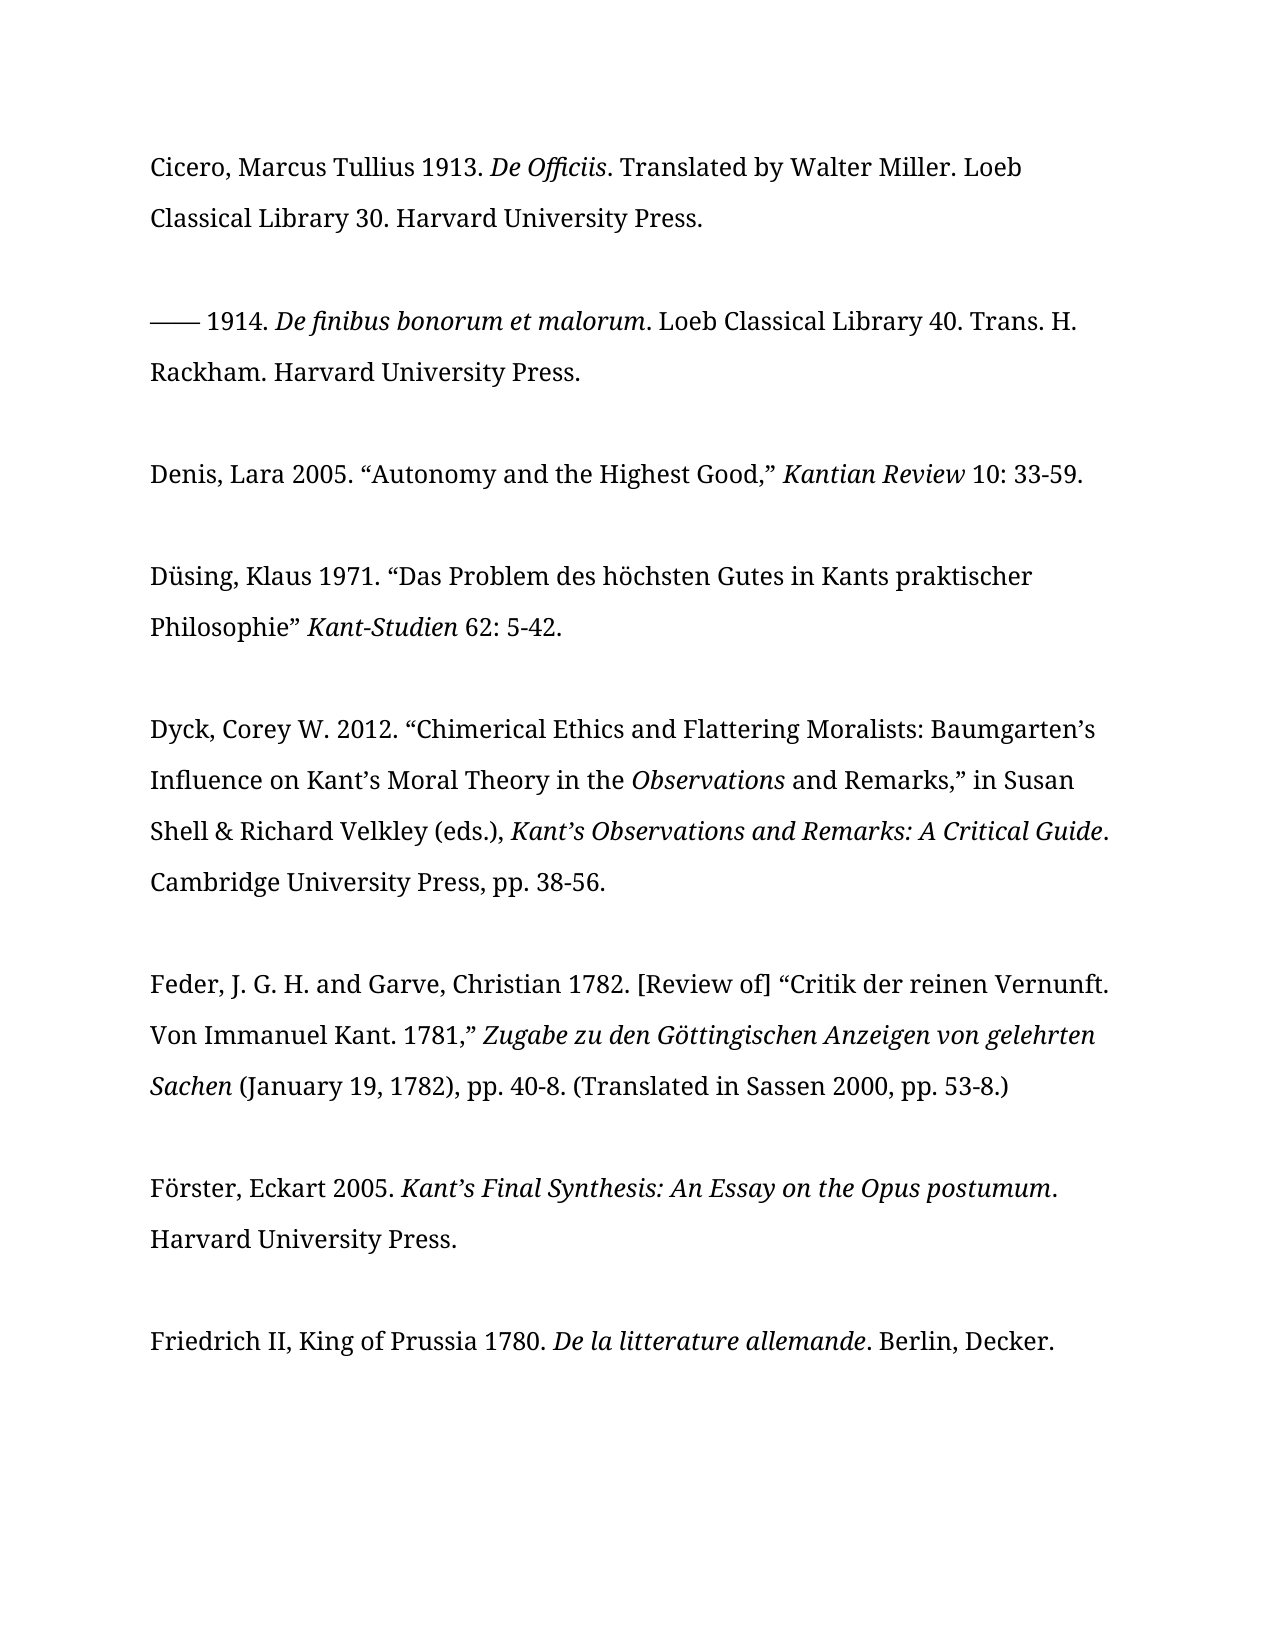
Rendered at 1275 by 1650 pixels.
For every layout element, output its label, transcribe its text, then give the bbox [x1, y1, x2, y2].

text Düsing, Klaus 1971. “Das Problem des höchsten Gutes in Kants praktischer Philosophie” Kant-Studien 62: 5-42. [150, 558, 1125, 643]
text Denis, Lara 2005. “Autonomy and the Highest Good,” Kantian Review 10: 33-59. [150, 456, 1125, 490]
text —— 1914. De finibus bonorum et malorum. Loeb Classical Library 40. Trans. H. Rackham. Harvard University Press. [150, 303, 1125, 388]
text Dyck, Corey W. 2012. “Chimerical Ethics and Flattering Moralists: Baumgarten’s Influence on Kant’s Moral Theory in the Observations and Remarks,” in Susan Shell & Richard Velkley (eds.), Kant’s Observations and Remarks: A Critical Guide. Cambridge University Press, pp. 38-56. [150, 711, 1125, 899]
text Feder, J. G. H. and Garve, Christian 1782. [Review of] “Critik der reinen Vernunft. Von Immanuel Kant. 1781,” Zugabe zu den Göttingischen Anzeigen von gelehrten Sachen (January 19, 1782), pp. 40-8. (Translated in Sassen 2000, pp. 53-8.) [150, 967, 1125, 1103]
text Friedrich II, King of Prussia 1780. De la litterature allemande. Berlin, Decker. [150, 1324, 1125, 1358]
text Cicero, Marcus Tullius 1913. De Officiis. Translated by Walter Miller. Loeb Classical Library 30. Harvard University Press. [150, 150, 1125, 235]
text Förster, Eckart 2005. Kant’s Final Synthesis: An Essay on the Opus postumum. Harvard University Press. [150, 1171, 1125, 1256]
